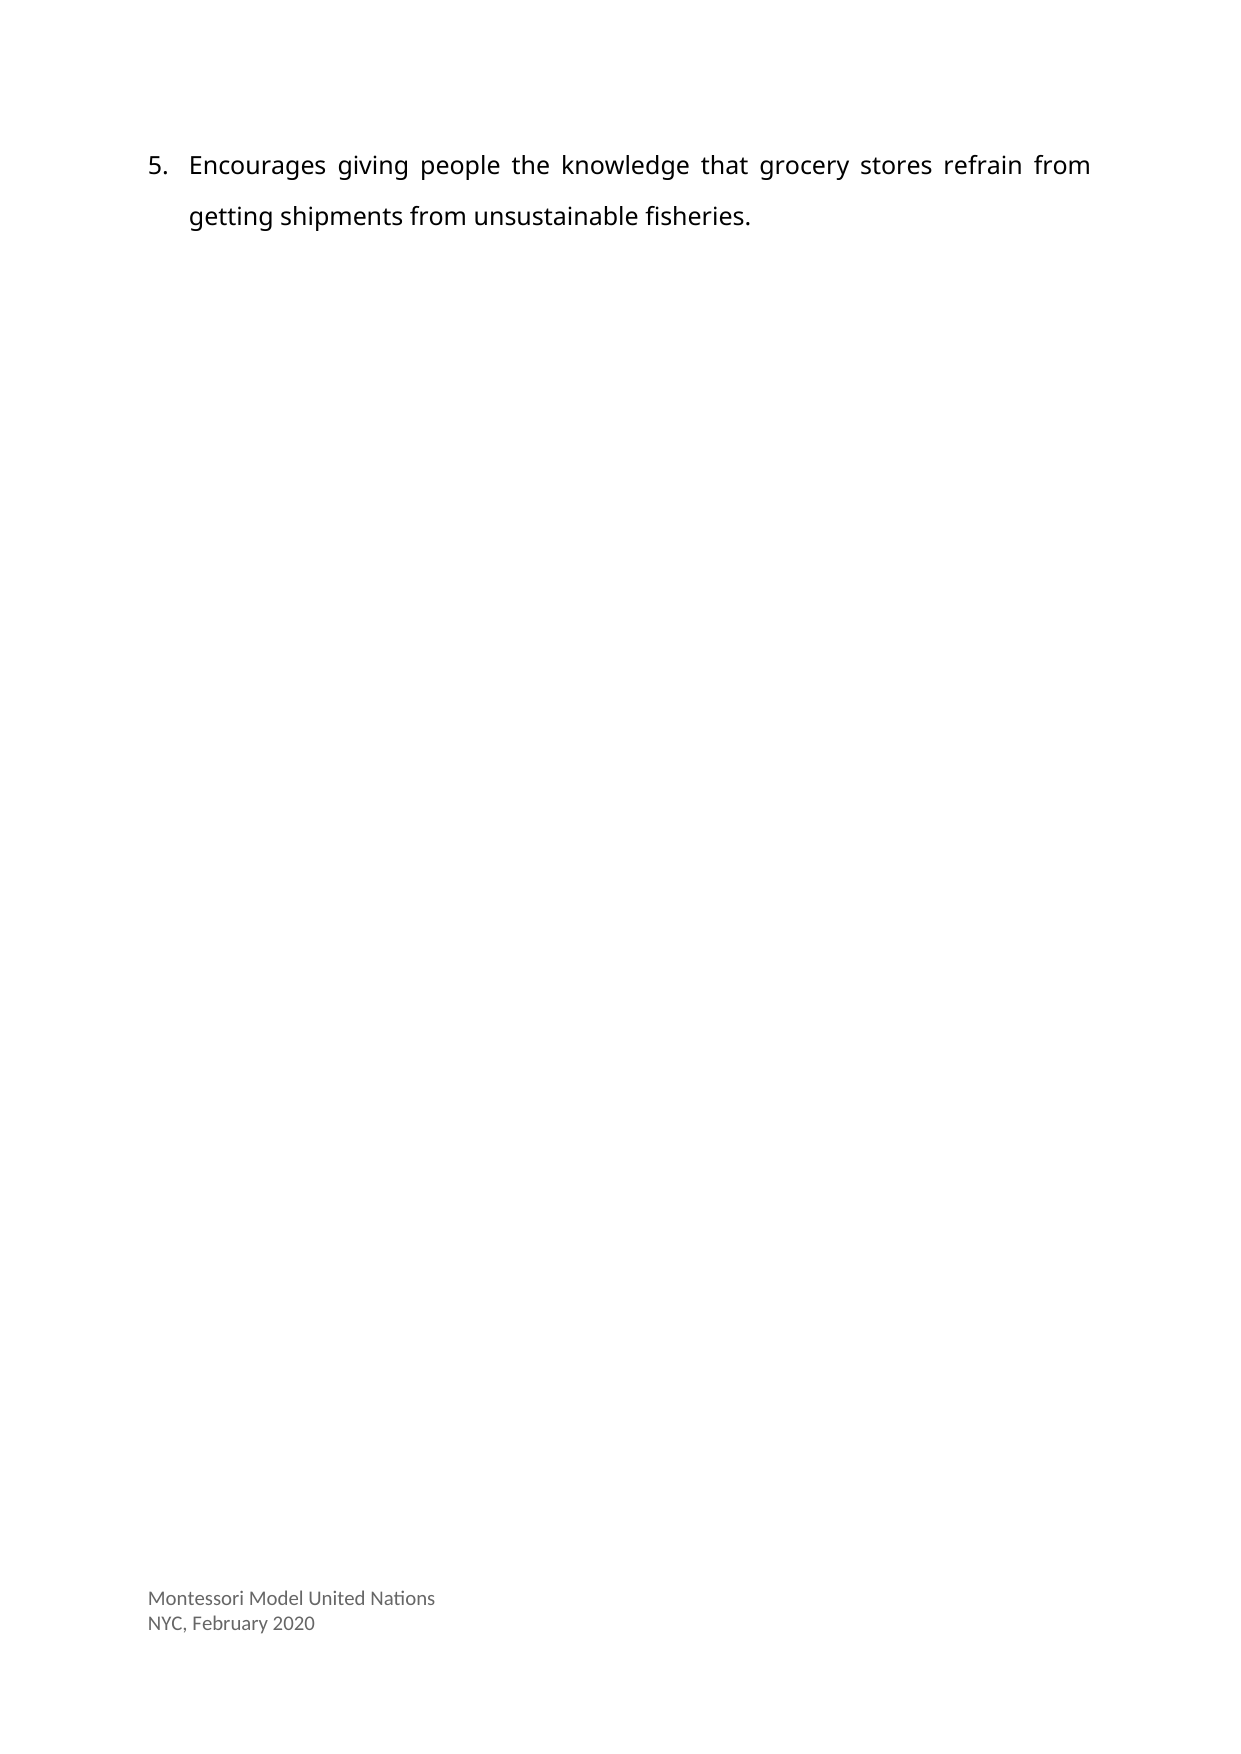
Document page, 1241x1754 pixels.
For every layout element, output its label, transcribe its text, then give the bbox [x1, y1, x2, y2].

list Encourages giving people the knowledge that grocery stores refrain from getting shipments from unsustainable fisheries. [148, 148, 1092, 233]
